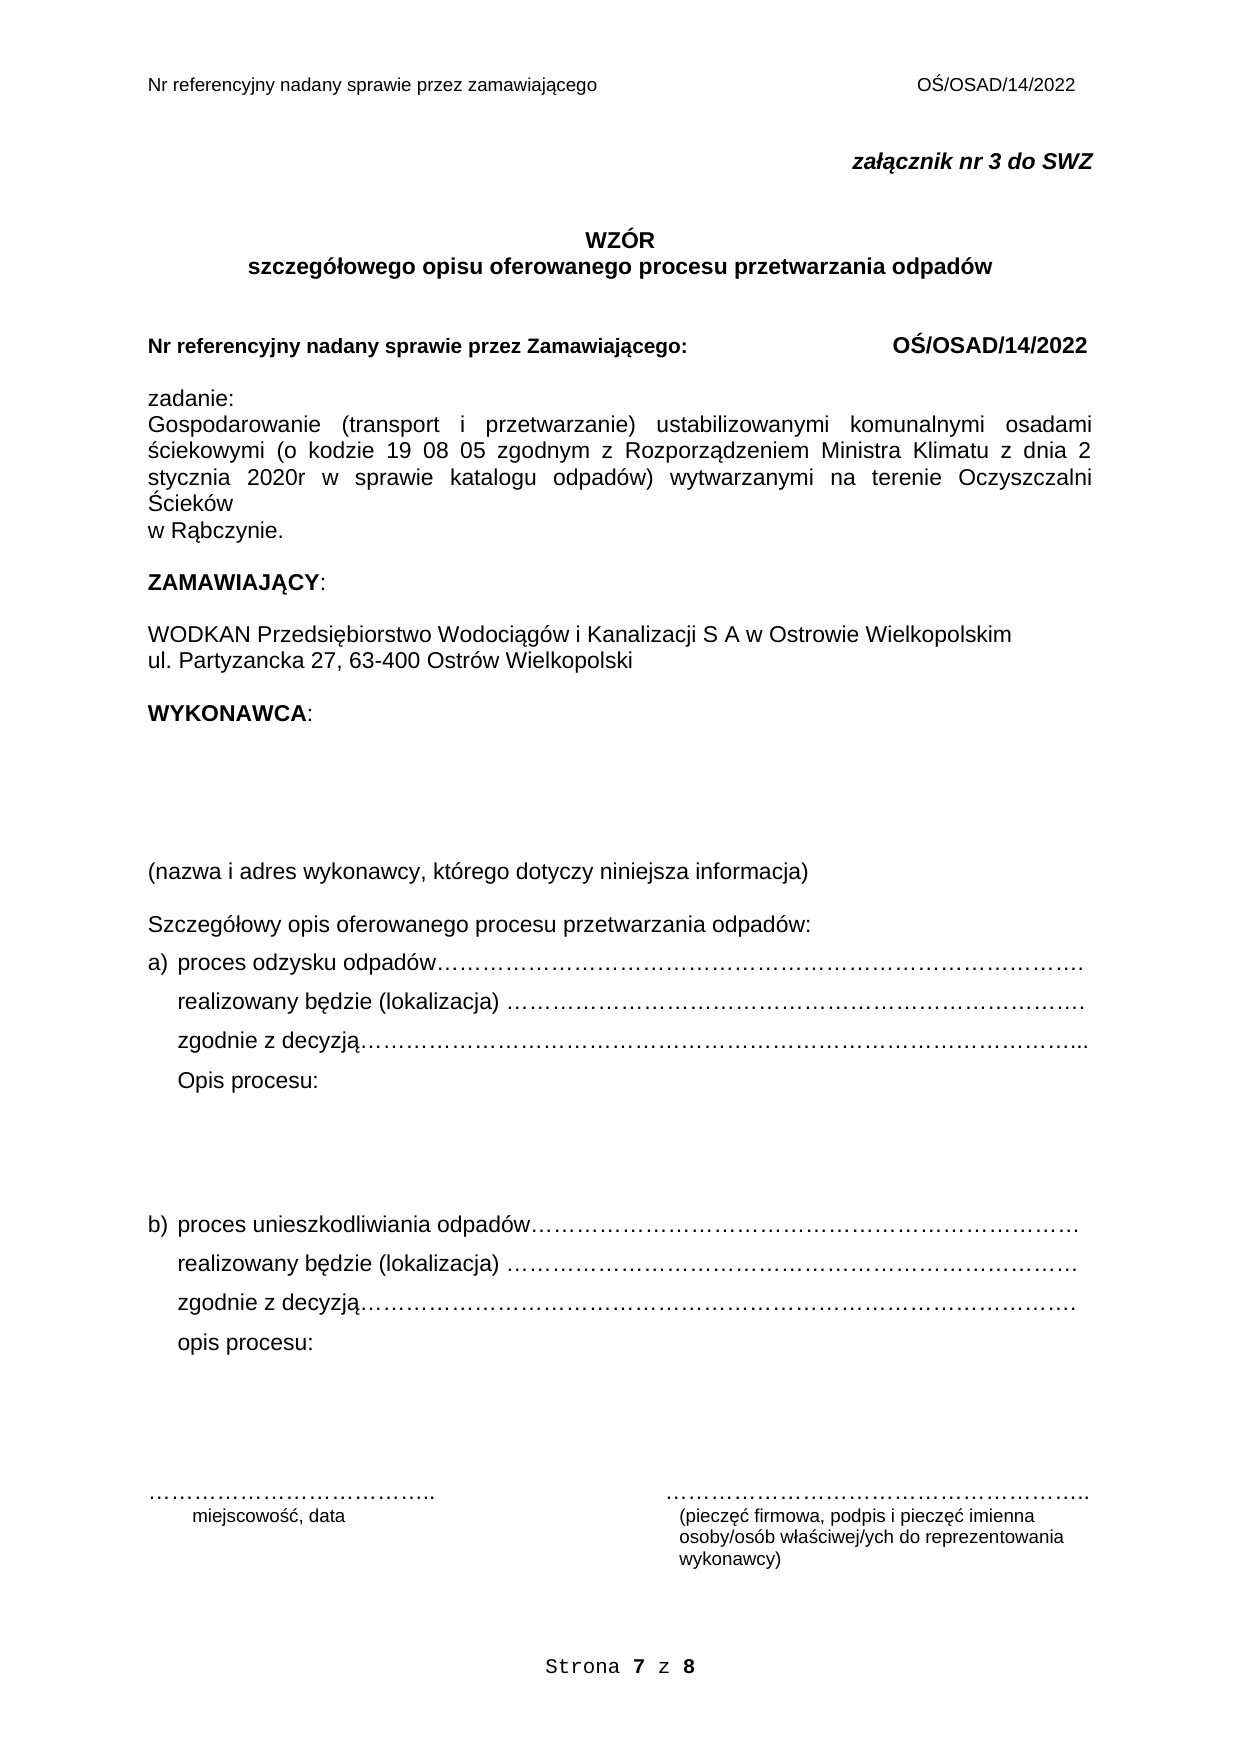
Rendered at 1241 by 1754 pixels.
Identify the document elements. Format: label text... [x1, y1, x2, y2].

list proces unieszkodliwiania odpadów……………………………………………………………… [148, 1211, 1093, 1238]
list Nr referencyjny nadany sprawie przez Zamawiającego: OŚ/OSAD/14/2022 [148, 332, 1093, 358]
text zadanie: [148, 385, 1093, 411]
text Gospodarowanie (transport i przetwarzanie) ustabilizowanymi komunalnymi osadami ściekowymi (o kodzie 19 08 05 zgodnym z Rozporządzeniem Ministra Klimatu z dnia 2 stycznia 2020r w sprawie katalogu odpadów) wytwarzanymi na terenie Oczyszczalni Ścieków w Rąbczynie. [148, 411, 1093, 543]
text zgodnie z decyzją…………………………………………………………………………………... [177, 1027, 1093, 1053]
text zgodnie z decyzją…………………………………………………………………………………. [177, 1289, 1093, 1316]
text realizowany będzie (lokalizacja) …………………………………………………………………. [177, 988, 1093, 1014]
text Opis procesu: [177, 1067, 1093, 1093]
list WZÓR [148, 227, 1093, 253]
subtitle załącznik nr 3 do SWZ [148, 148, 1093, 174]
text Szczegółowy opis oferowanego procesu przetwarzania odpadów: [148, 911, 1093, 937]
text opis procesu: [177, 1329, 1093, 1355]
text miejscowość, data (pieczęć firmowa, podpis i pieczęć imienna osoby/osób właściwej/ych do reprezentowania wykonawcy) [192, 1505, 1093, 1569]
text WODKAN Przedsiębiorstwo Wodociągów i Kanalizacji S A w Ostrowie Wielkopolskim [148, 621, 1093, 647]
text realizowany będzie (lokalizacja) ………………………………………………………………… [177, 1250, 1093, 1277]
list WYKONAWCA: [148, 700, 1093, 726]
list proces odzysku odpadów…………………………………………………………………………. [148, 949, 1093, 976]
list (nazwa i adres wykonawcy, którego dotyczy niniejsza informacja) [148, 858, 1093, 884]
text ul. Partyzancka 27, 63-400 Ostrów Wielkopolski [148, 647, 1093, 673]
list szczegółowego opisu oferowanego procesu przetwarzania odpadów [148, 253, 1093, 279]
text ……………………………….. ……………………………………………….. [148, 1478, 1093, 1505]
text ZAMAWIAJĄCY: [148, 569, 1093, 596]
